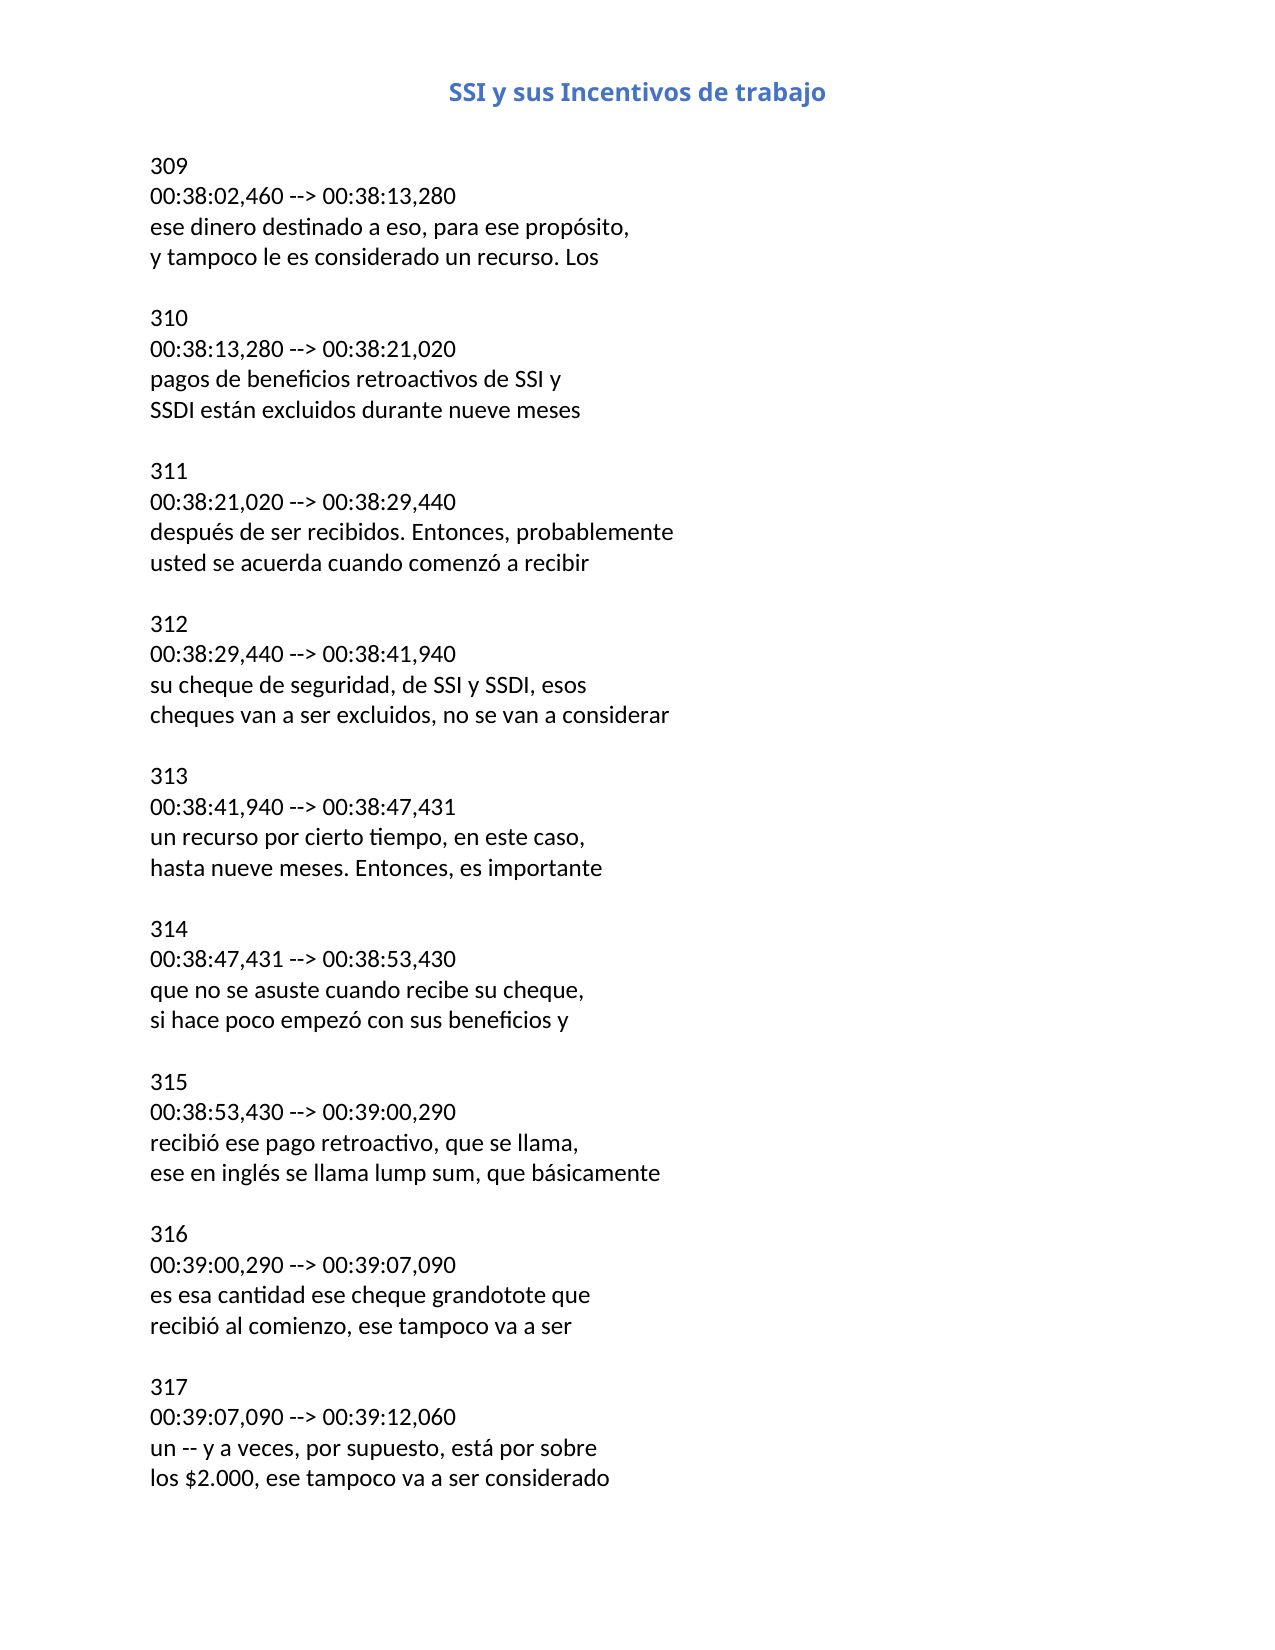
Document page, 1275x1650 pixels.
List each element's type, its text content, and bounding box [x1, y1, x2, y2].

text pagos de beneficios retroactivos de SSI y [150, 364, 1125, 394]
text SSDI están excluidos durante nueve meses [150, 394, 1125, 425]
text 310 [150, 303, 1125, 333]
text 311 [150, 455, 1125, 486]
text 00:38:47,431 --> 00:38:53,430 [150, 943, 1125, 974]
text 309 [150, 150, 1125, 181]
text 315 [150, 1066, 1125, 1096]
text 317 [150, 1371, 1125, 1401]
text 313 [150, 760, 1125, 791]
text 00:38:53,430 --> 00:39:00,290 [150, 1096, 1125, 1127]
text ese dinero destinado a eso, para ese propósito, [150, 211, 1125, 242]
text que no se asuste cuando recibe su cheque, [150, 974, 1125, 1004]
text recibió ese pago retroactivo, que se llama, [150, 1127, 1125, 1157]
text es esa cantidad ese cheque grandotote que [150, 1279, 1125, 1310]
text 00:38:21,020 --> 00:38:29,440 [150, 486, 1125, 516]
text recibió al comienzo, ese tampoco va a ser [150, 1310, 1125, 1340]
text los $2.000, ese tampoco va a ser considerado [150, 1462, 1125, 1493]
text 316 [150, 1218, 1125, 1249]
text si hace poco empezó con sus beneficios y [150, 1004, 1125, 1035]
text 314 [150, 913, 1125, 943]
text y tampoco le es considerado un recurso. Los [150, 242, 1125, 272]
text su cheque de seguridad, de SSI y SSDI, esos [150, 669, 1125, 699]
text 00:38:41,940 --> 00:38:47,431 [150, 791, 1125, 821]
text 00:38:02,460 --> 00:38:13,280 [150, 181, 1125, 211]
text 00:39:00,290 --> 00:39:07,090 [150, 1249, 1125, 1279]
text después de ser recibidos. Entonces, probablemente [150, 516, 1125, 547]
text 00:38:13,280 --> 00:38:21,020 [150, 333, 1125, 364]
text ese en inglés se llama lump sum, que básicamente [150, 1157, 1125, 1188]
text usted se acuerda cuando comenzó a recibir [150, 547, 1125, 577]
text hasta nueve meses. Entonces, es importante [150, 852, 1125, 882]
text cheques van a ser excluidos, no se van a considerar [150, 699, 1125, 730]
text un recurso por cierto tiempo, en este caso, [150, 821, 1125, 852]
text 00:38:29,440 --> 00:38:41,940 [150, 638, 1125, 669]
text 00:39:07,090 --> 00:39:12,060 [150, 1401, 1125, 1432]
text un -- y a veces, por supuesto, está por sobre [150, 1432, 1125, 1462]
text 312 [150, 608, 1125, 638]
